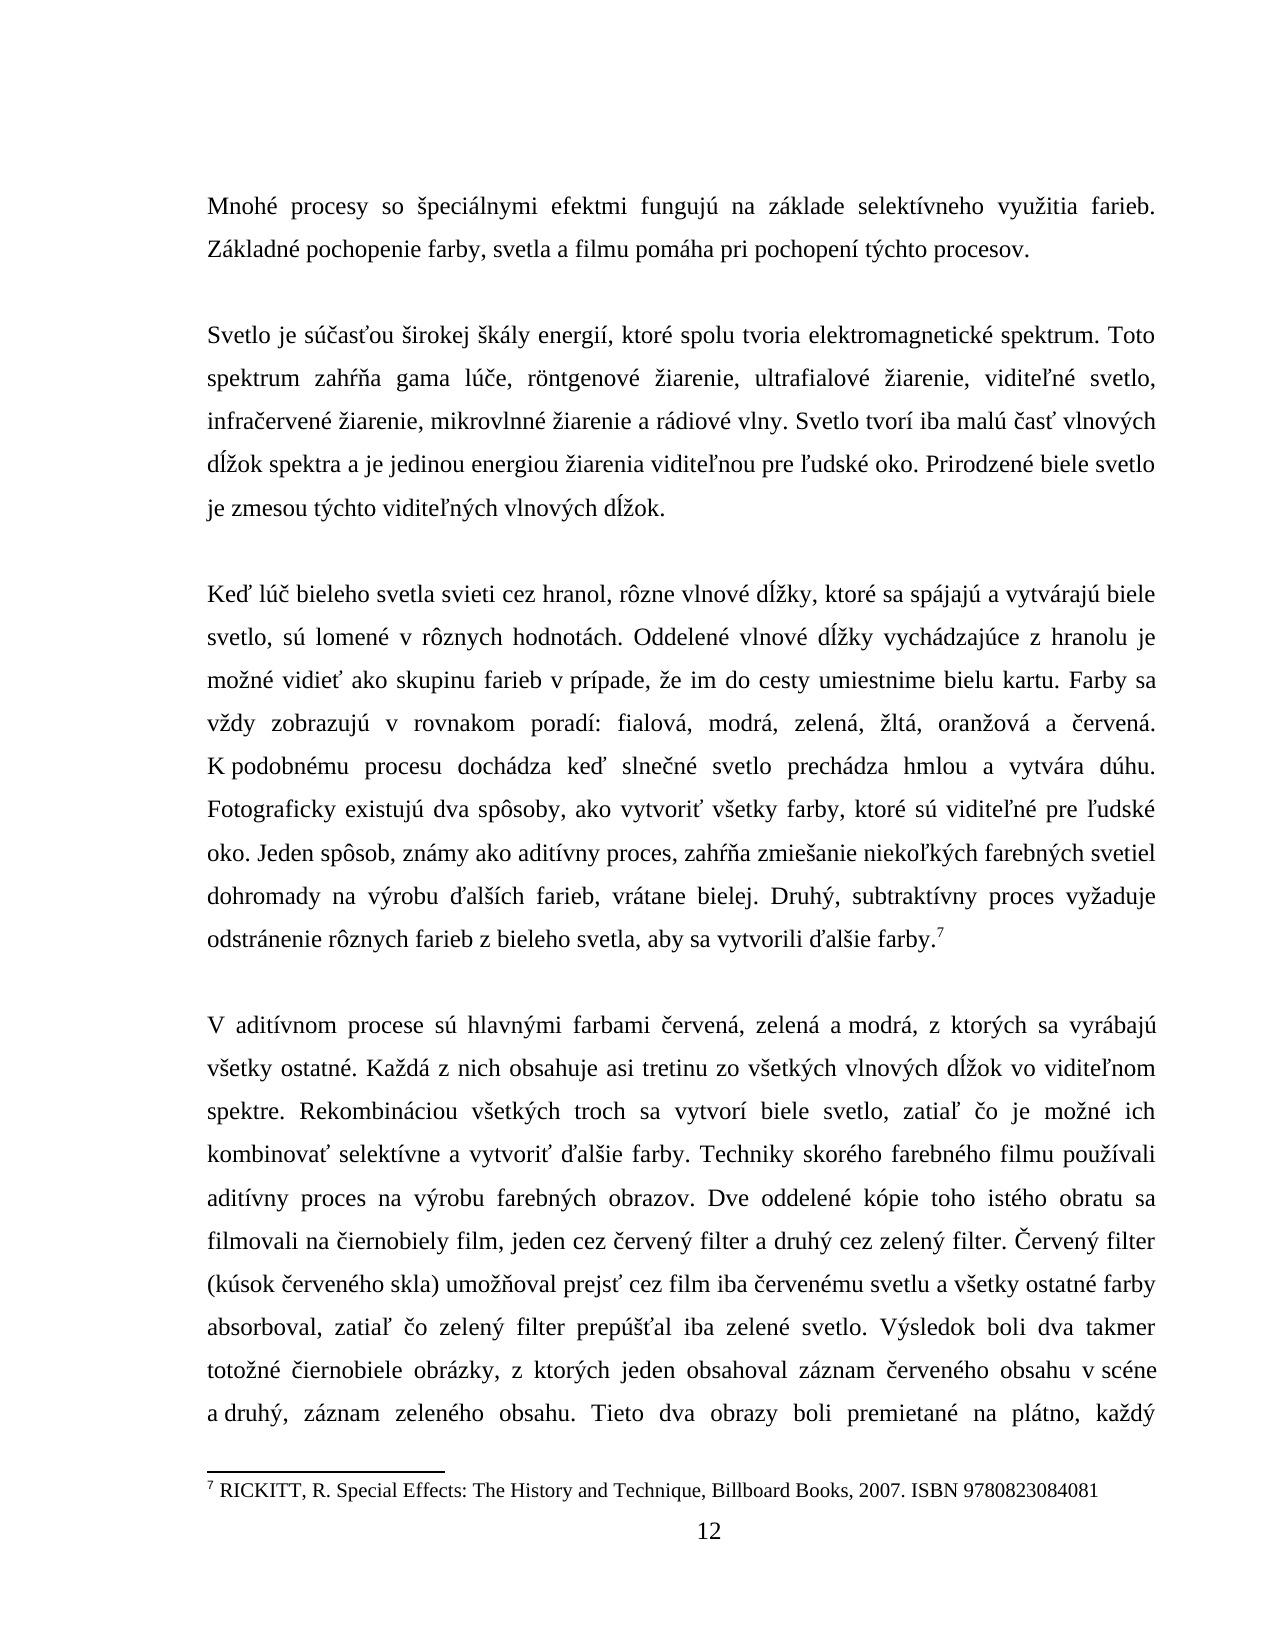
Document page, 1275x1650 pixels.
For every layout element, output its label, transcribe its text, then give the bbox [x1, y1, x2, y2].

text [207, 1010, 1157, 1427]
text Mnohé procesy so špeciálnymi efektmi fungujú na základe selektívneho využitia farieb. Základné pochopenie farby, svetla a filmu pomáha pri pochopení týchto procesov. [207, 191, 1157, 263]
text Keď lúč bieleho svetla svieti cez hranol, rôzne vlnové dĺžky, ktoré sa spájajú a vytvárajú biele svetlo, sú lomené v rôznych hodnotách. Oddelené vlnové dĺžky vychádzajúce z hranolu je možné vidieť ako skupinu farieb v prípade, že im do cesty umiestnime bielu kartu. Farby sa vždy zobrazujú v rovnakom poradí: fialová, modrá, zelená, žltá, oranžová a červená. K podobnému procesu dochádza keď slnečné svetlo prechádza hmlou a vytvára dúhu. Fotograficky existujú dva spôsoby, ako vytvoriť všetky farby, ktoré sú viditeľné pre ľudské oko. Jeden spôsob, známy ako aditívny proces, zahŕňa zmiešanie niekoľkých farebných svetiel dohromady na výrobu ďalších farieb, vrátane bielej. Druhý, subtraktívny proces vyžaduje odstránenie rôznych farieb z bieleho svetla, aby sa vytvorili ďalšie farby. [207, 579, 1157, 953]
text Svetlo je súčasťou širokej škály energií, ktoré spolu tvoria elektromagnetické spektrum. Toto spektrum zahŕňa gama lúče, röntgenové žiarenie, ultrafialové žiarenie, viditeľné svetlo, infračervené žiarenie, mikrovlnné žiarenie a rádiové vlny. Svetlo tvorí iba malú časť vlnových dĺžok spektra a je jedinou energiou žiarenia viditeľnou pre ľudské oko. Prirodzené biele svetlo je zmesou týchto viditeľných vlnových dĺžok. [207, 320, 1157, 521]
